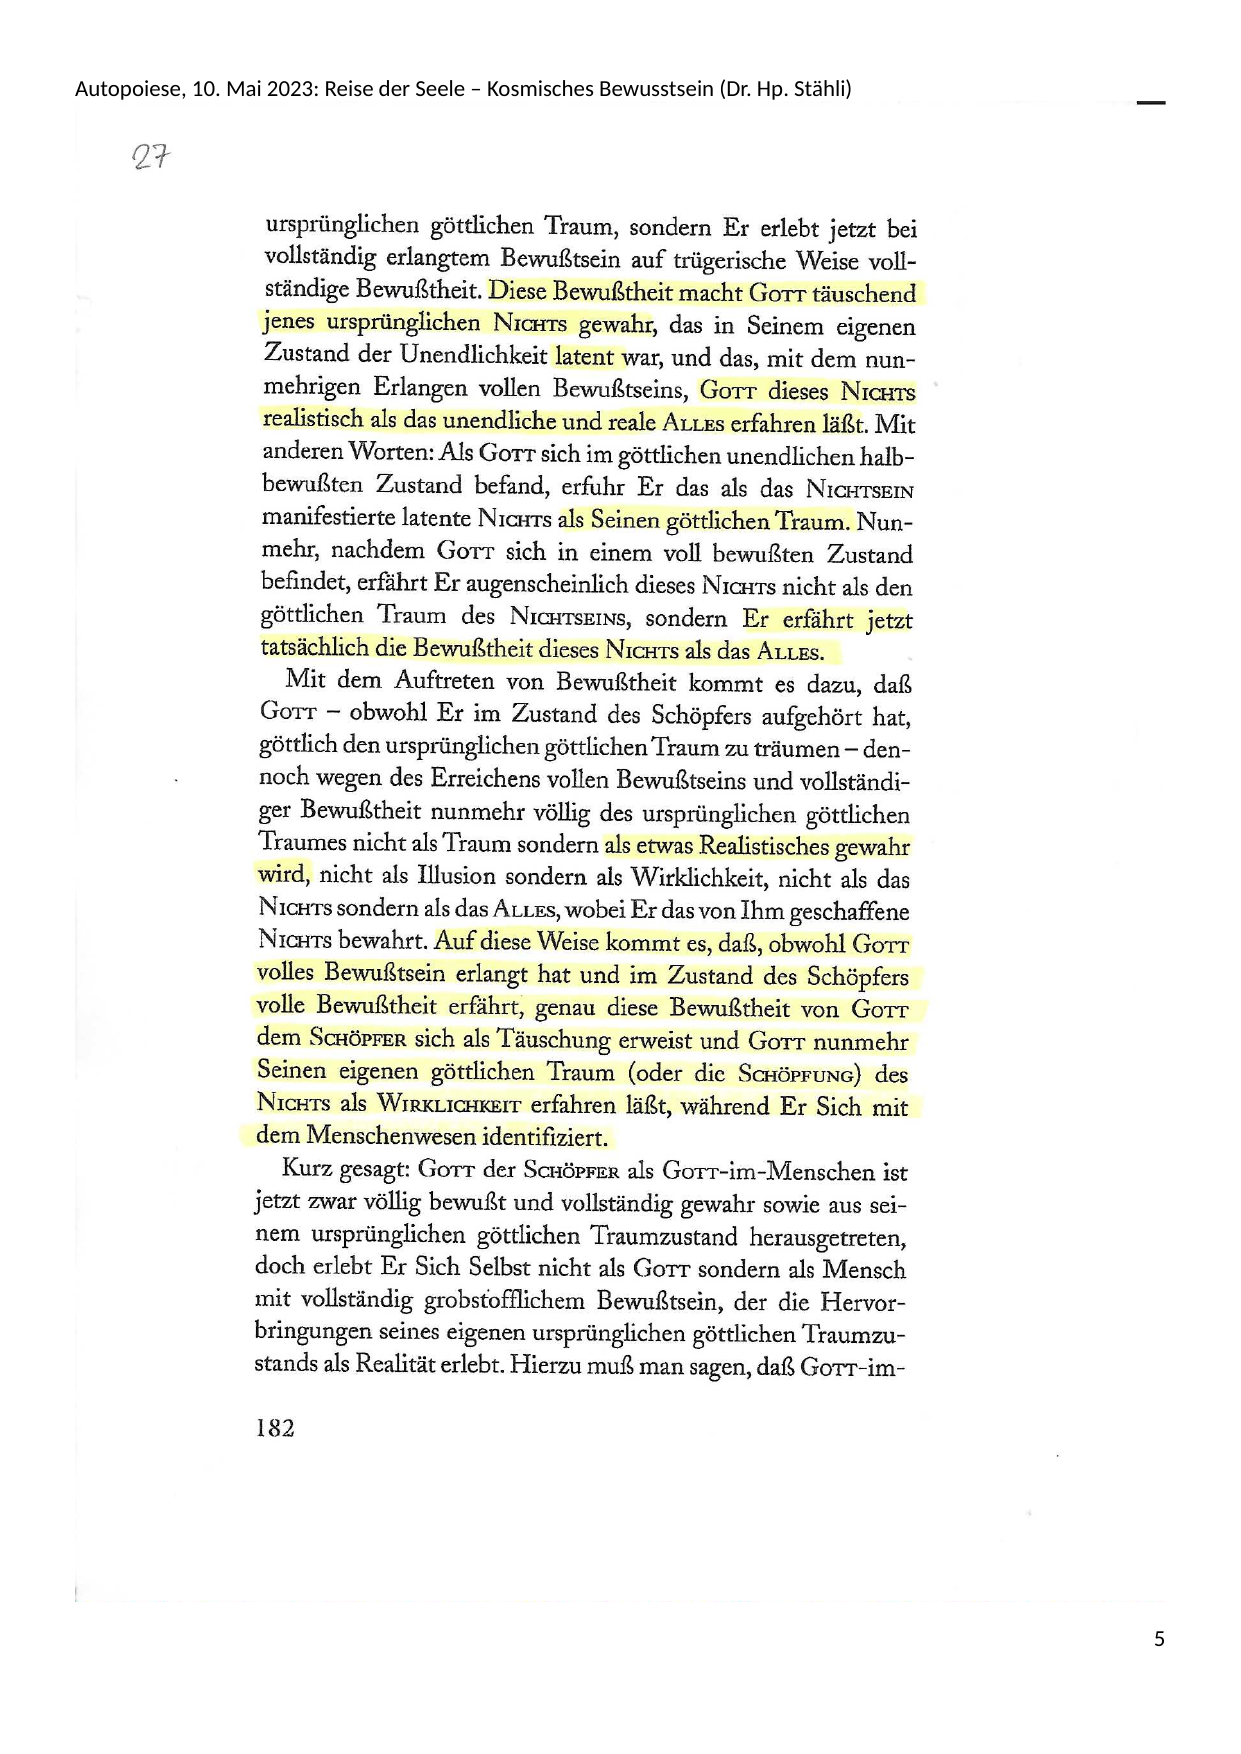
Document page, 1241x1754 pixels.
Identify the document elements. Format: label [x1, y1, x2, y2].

picture [75, 101, 1166, 1602]
